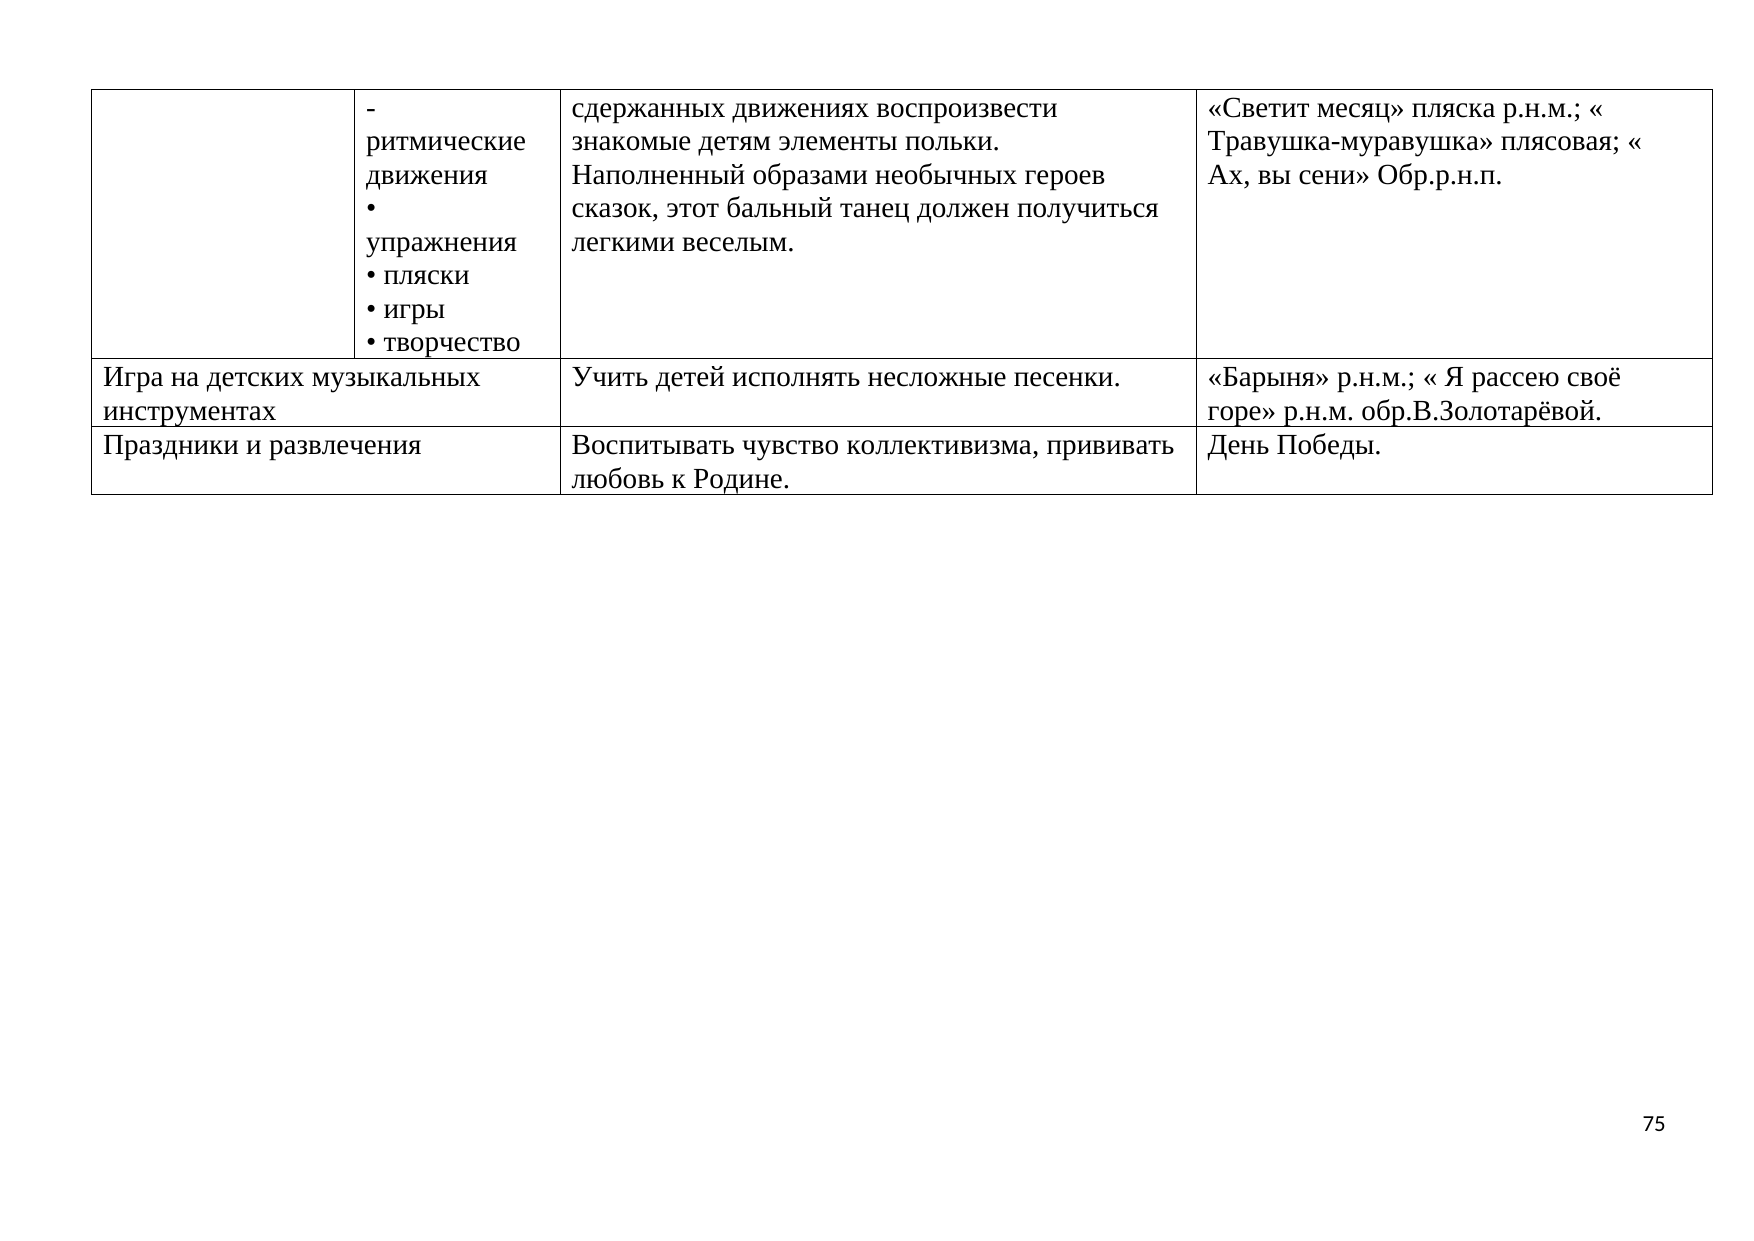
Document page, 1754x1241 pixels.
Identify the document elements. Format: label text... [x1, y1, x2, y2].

table_cell «Барыня» р.н.м.; « Я рассею своё горе» р.н.м. обр.В.Золотарёвой. [1197, 359, 1712, 426]
table_cell Игра на детских музыкальных инструментах [92, 359, 560, 426]
table_cell День Победы. [1197, 427, 1712, 494]
table_cell Праздники и развлечения [92, 427, 560, 494]
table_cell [561, 90, 1196, 358]
table_cell Воспитывать чувство коллективизма, прививать любовь к Родине. [561, 427, 1196, 494]
table_cell Учить детей исполнять несложные песенки. [561, 359, 1196, 426]
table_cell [1197, 90, 1712, 358]
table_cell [355, 90, 560, 358]
